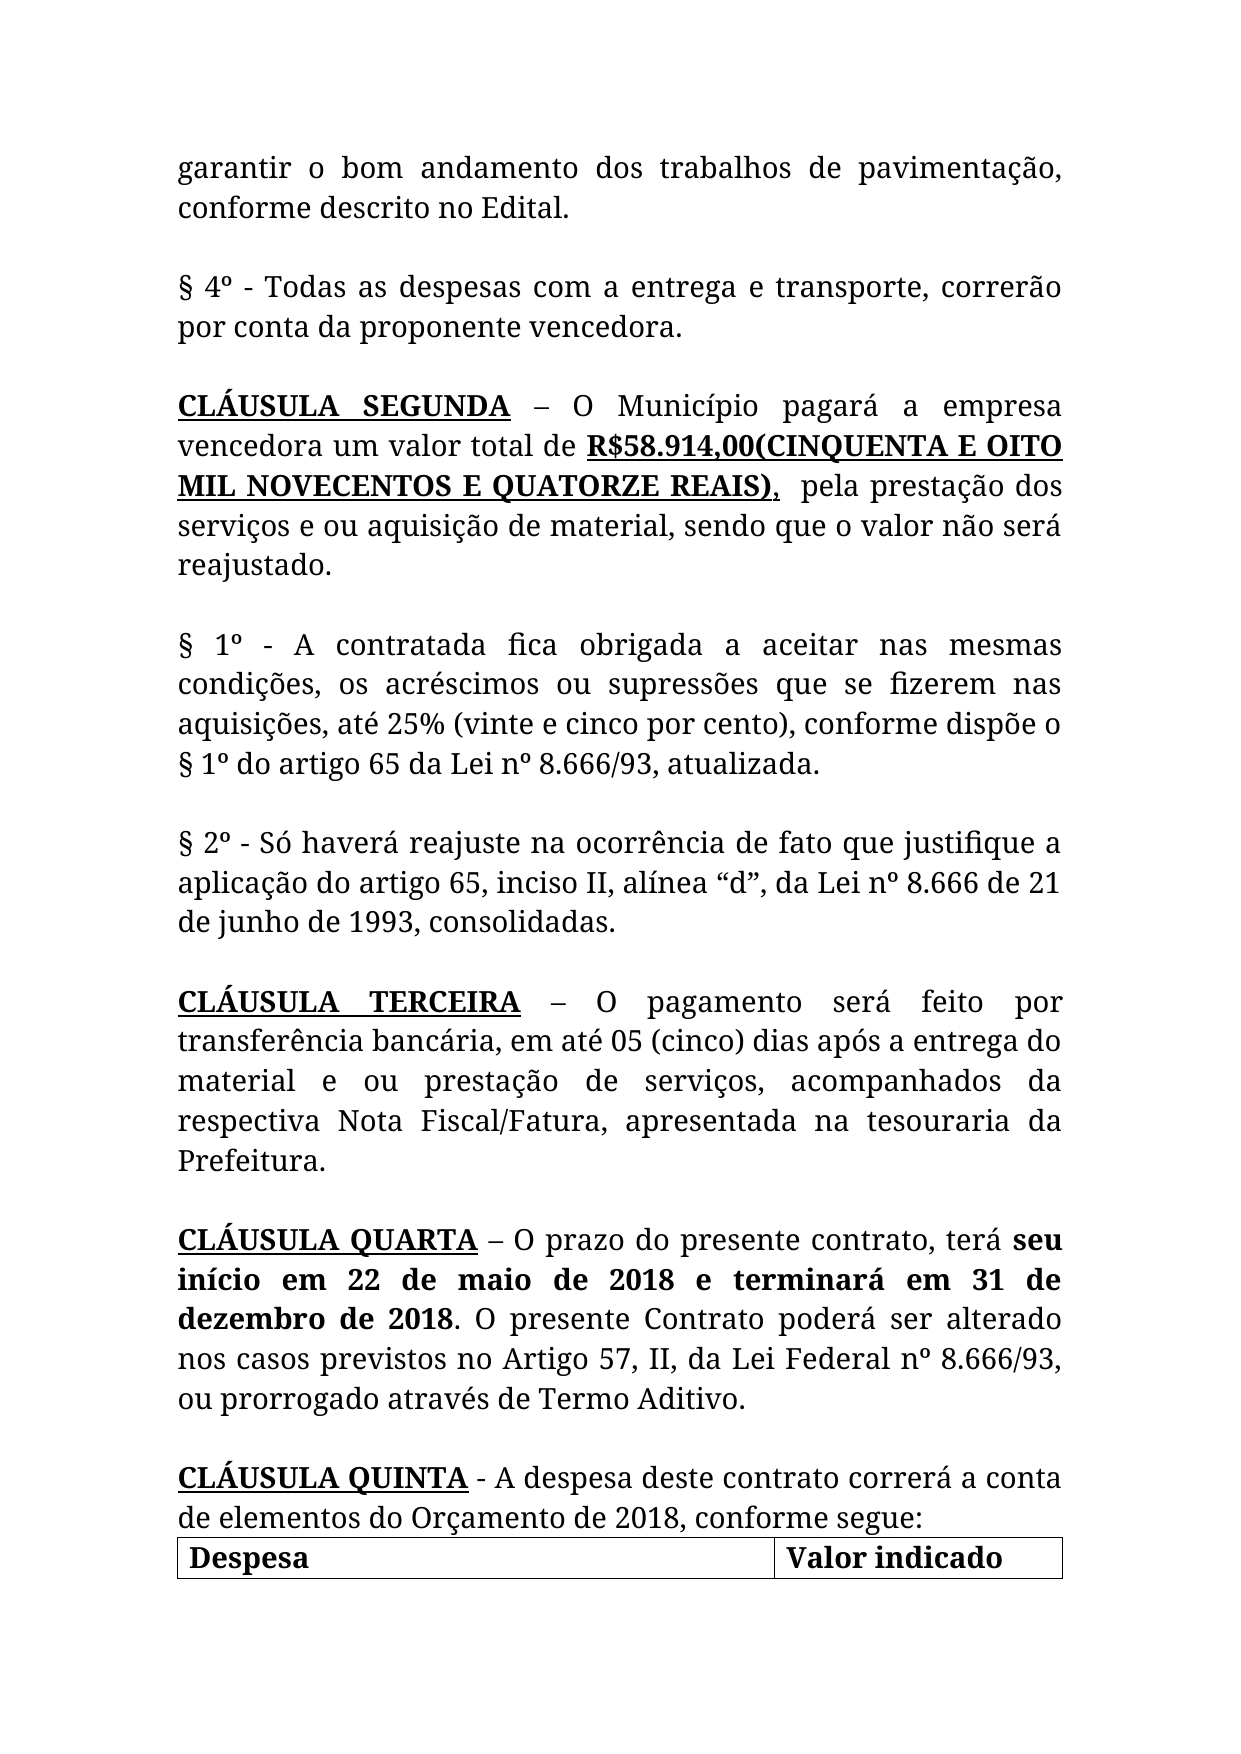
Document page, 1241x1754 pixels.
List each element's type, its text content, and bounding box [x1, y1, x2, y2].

text CLÁUSULA QUARTA – O prazo do presente contrato, terá seu início em 22 de maio de 2018 e terminará em 31 de dezembro de 2018. O presente Contrato poderá ser alterado nos casos previstos no Artigo 57, II, da Lei Federal nº 8.666/93, ou prorrogado através de Termo Aditivo. [177, 1219, 1063, 1418]
text CLÁUSULA TERCEIRA – O pagamento será feito por transferência bancária, em até 05 (cinco) dias após a entrega do material e ou prestação de serviços, acompanhados da respectiva Nota Fiscal/Fatura, apresentada na tesouraria da Prefeitura. [177, 981, 1063, 1179]
text § 1º - A contratada fica obrigada a aceitar nas mesmas condições, os acréscimos ou supressões que se fizerem nas aquisições, até 25% (vinte e cinco por cento), conforme dispõe o § 1º do artigo 65 da Lei nº 8.666/93, atualizada. [177, 624, 1063, 783]
text § 4º - Todas as despesas com a entrega e transporte, correrão por conta da proponente vencedora. [177, 267, 1063, 346]
text CLÁUSULA SEGUNDA – O Município pagará a empresa vencedora um valor total de R$58.914,00(CINQUENTA E OITO MIL NOVECENTOS E QUATORZE REAIS), pela prestação dos serviços e ou aquisição de material, sendo que o valor não será reajustado. [177, 386, 1063, 584]
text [177, 148, 1063, 227]
table_header Valor indicado [775, 1538, 1062, 1577]
table_header Despesa [178, 1538, 774, 1577]
text § 2º - Só haverá reajuste na ocorrência de fato que justifique a aplicação do artigo 65, inciso II, alínea “d”, da Lei nº 8.666 de 21 de junho de 1993, consolidadas. [177, 822, 1063, 941]
text CLÁUSULA QUINTA - A despesa deste contrato correrá a conta de elementos do Orçamento de 2018, conforme segue: [177, 1457, 1063, 1537]
